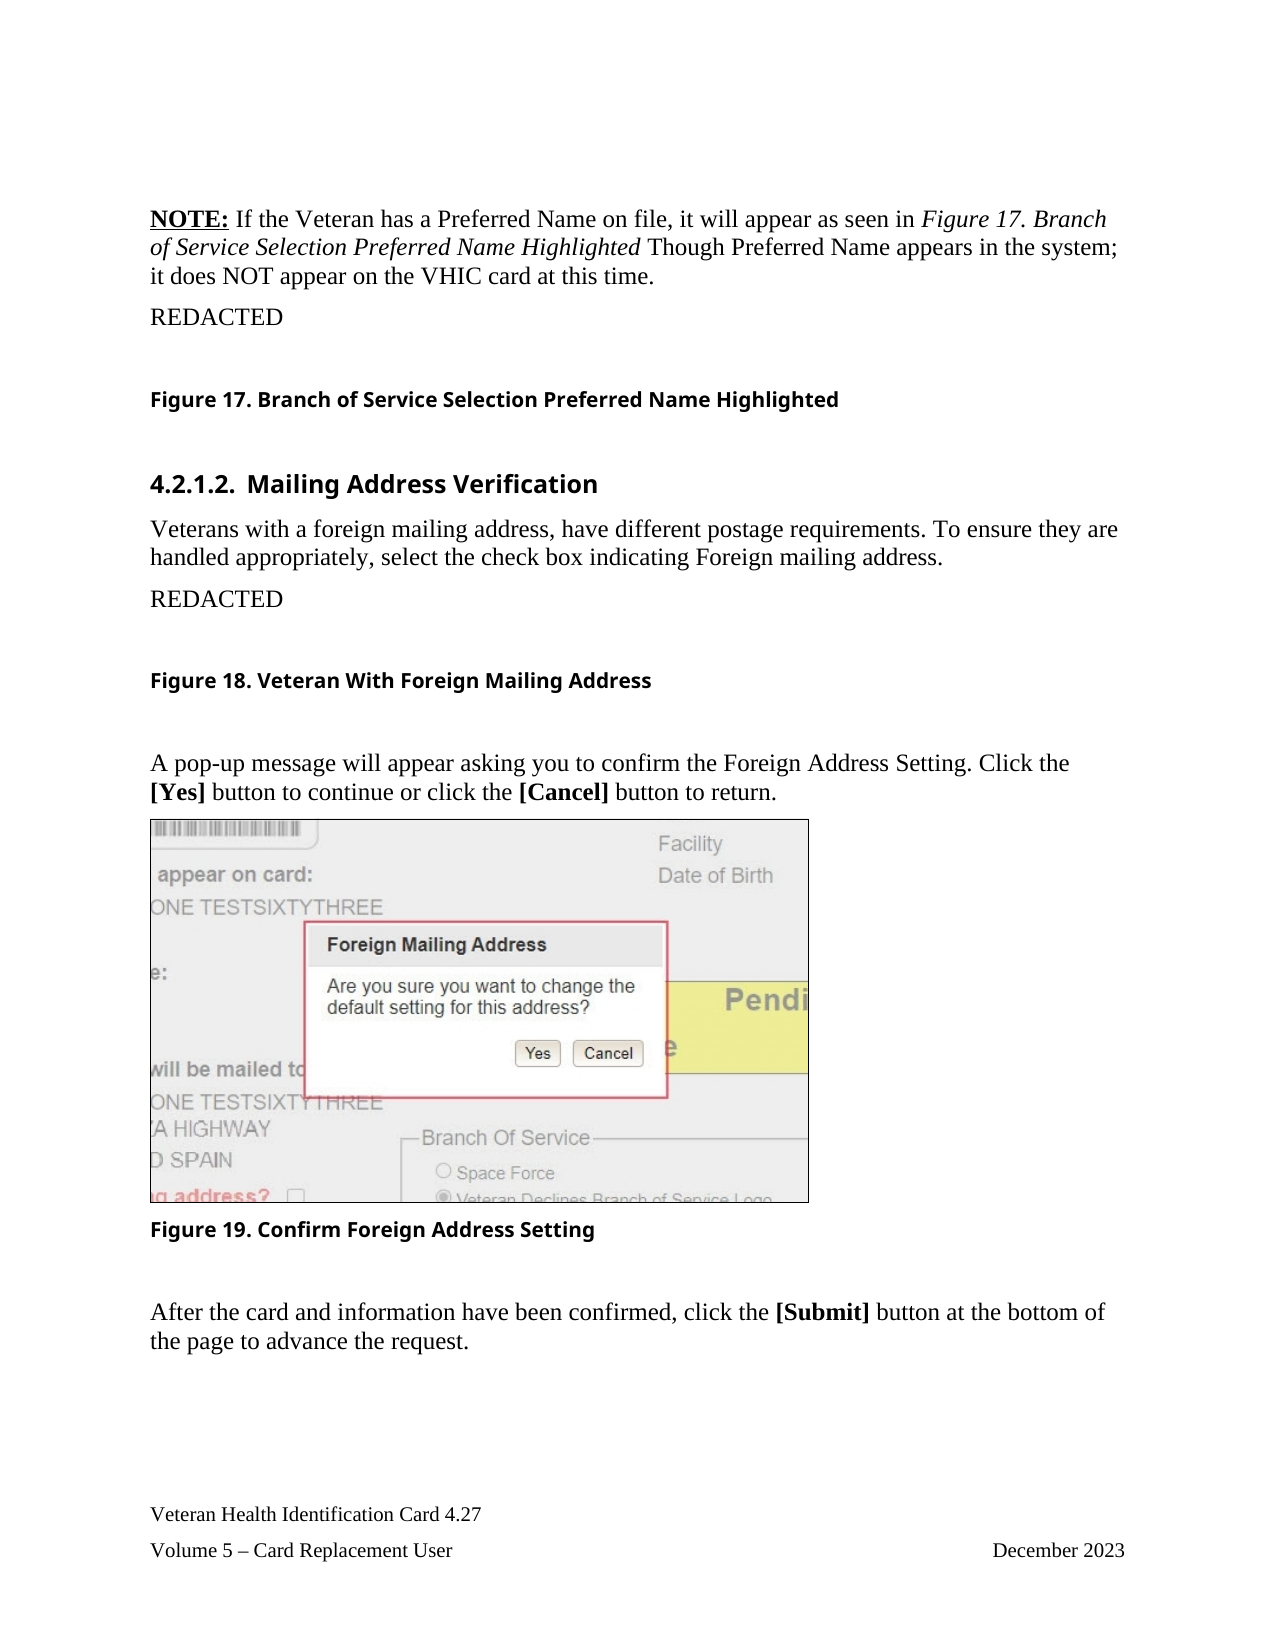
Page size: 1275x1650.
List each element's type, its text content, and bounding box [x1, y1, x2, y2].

text A pop-up message will appear asking you to confirm the Foreign Address Setting. Click the [Yes] button to continue or click the [Cancel] button to return. [150, 748, 1125, 806]
text Figure 18. Veteran With Foreign Mailing Address [150, 666, 1125, 695]
text REDACTED [150, 584, 1125, 612]
text After the card and information have been confirmed, click the [Submit] button at the bottom of the page to advance the request. [150, 1297, 1125, 1355]
text Figure 19. Confirm Foreign Address Setting [150, 1215, 1125, 1244]
text REDACTED [150, 302, 1125, 331]
text NOTE: If the Veteran has a Preferred Name on file, it will appear as seen in Figure 17. Branch of Service Selection Preferred Name Highlighted Though Preferred Name appears in the system; it does NOT appear on the VHIC card at this time. [150, 204, 1125, 290]
text Figure 17. Branch of Service Selection Preferred Name Highlighted [150, 385, 1125, 413]
picture [151, 820, 808, 1202]
subtitle Mailing Address Verification [150, 467, 1125, 501]
text Veterans with a foreign mailing address, have different postage requirements. To ensure they are handled appropriately, select the check box indicating Foreign mailing address. [150, 514, 1125, 571]
